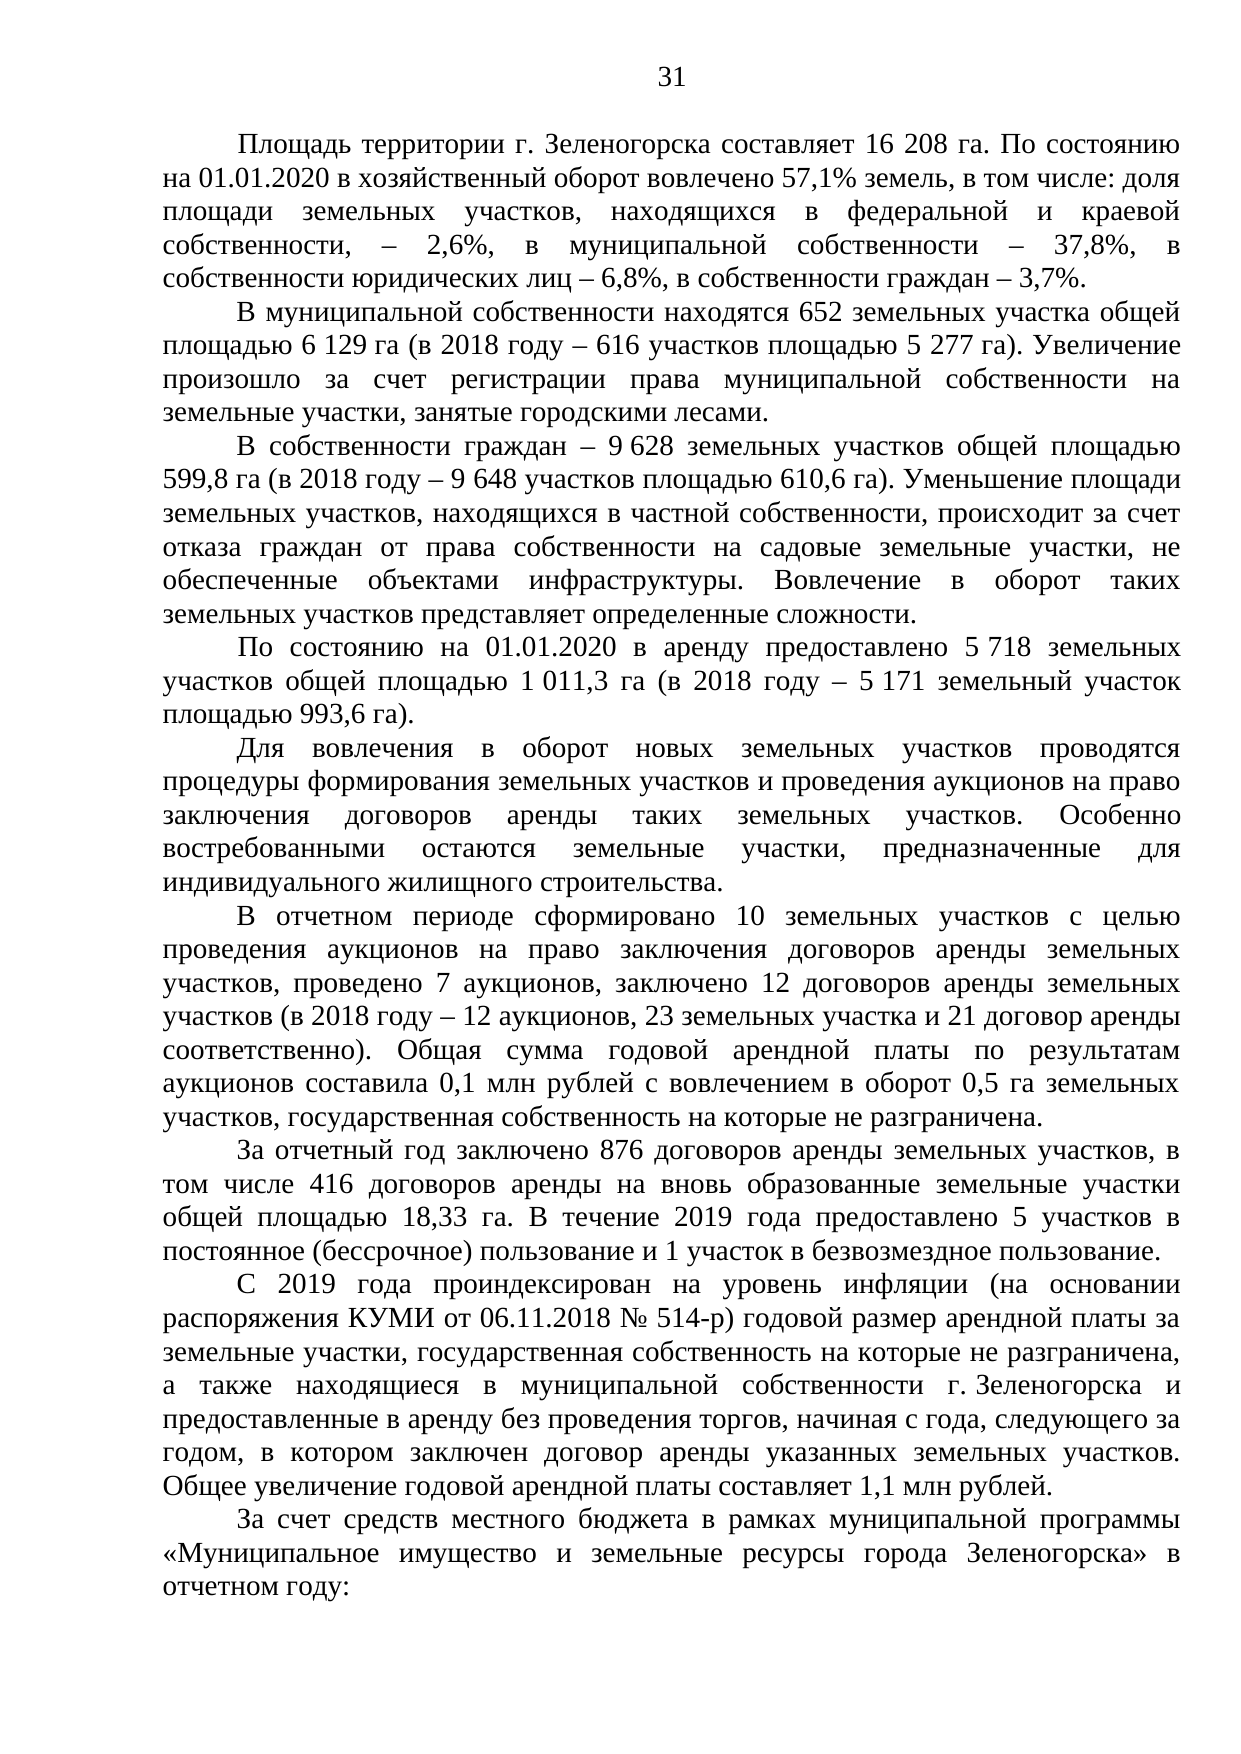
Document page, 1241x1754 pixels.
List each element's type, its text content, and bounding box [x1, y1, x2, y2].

text В отчетном периоде сформировано 10 земельных участков с целью проведения аукционов на право заключения договоров аренды земельных участков, проведено 7 аукционов, заключено 12 договоров аренды земельных участков (в 2018 году – 12 аукционов, 23 земельных участка и 21 договор аренды соответственно). Общая сумма годовой арендной платы по результатам аукционов составила 0,1 млн рублей с вовлечением в оборот 0,5 га земельных участков, государственная собственность на которые не разграничена. [162, 898, 1181, 1132]
text По состоянию на 01.01.2020 в аренду предоставлено 5 718 земельных участков общей площадью 1 011,3 га (в 2018 году – 5 171 земельный участок площадью 993,6 га). [162, 629, 1181, 730]
text В муниципальной собственности находятся 652 земельных участка общей площадью 6 129 га (в 2018 году – 616 участков площадью 5 277 га). Увеличение произошло за счет регистрации права муниципальной собственности на земельные участки, занятые городскими лесами. [162, 294, 1181, 428]
text Для вовлечения в оборот новых земельных участков проводятся процедуры формирования земельных участков и проведения аукционов на право заключения договоров аренды таких земельных участков. Особенно востребованными остаются земельные участки, предназначенные для индивидуального жилищного строительства. [162, 730, 1181, 898]
text За счет средств местного бюджета в рамках муниципальной программы «Муниципальное имущество и земельные ресурсы города Зеленогорска» в отчетном году: [162, 1501, 1181, 1602]
text Площадь территории г. Зеленогорска составляет 16 208 га. По состоянию на 01.01.2020 в хозяйственный оборот вовлечено 57,1% земель, в том числе: доля площади земельных участков, находящихся в федеральной и краевой собственности, – 2,6%, в муниципальной собственности – 37,8%, в собственности юридических лиц – 6,8%, в собственности граждан – 3,7%. [162, 126, 1181, 294]
text В собственности граждан – 9 628 земельных участков общей площадью 599,8 га (в 2018 году – 9 648 участков площадью 610,6 га). Уменьшение площади земельных участков, находящихся в частной собственности, происходит за счет отказа граждан от права собственности на садовые земельные участки, не обеспеченные объектами инфраструктуры. Вовлечение в оборот таких земельных участков представляет определенные сложности. [162, 428, 1181, 629]
text За отчетный год заключено 876 договоров аренды земельных участков, в том числе 416 договоров аренды на вновь образованные земельные участки общей площадью 18,33 га. В течение 2019 года предоставлено 5 участков в постоянное (бессрочное) пользование и 1 участок в безвозмездное пользование. [162, 1132, 1181, 1267]
text С 2019 года проиндексирован на уровень инфляции (на основании распоряжения КУМИ от 06.11.2018 № 514-р) годовой размер арендной платы за земельные участки, государственная собственность на которые не разграничена, а также находящиеся в муниципальной собственности г. Зеленогорска и предоставленные в аренду без проведения торгов, начиная с года, следующего за годом, в котором заключен договор аренды указанных земельных участков. Общее увеличение годовой арендной платы составляет 1,1 млн рублей. [162, 1267, 1181, 1501]
